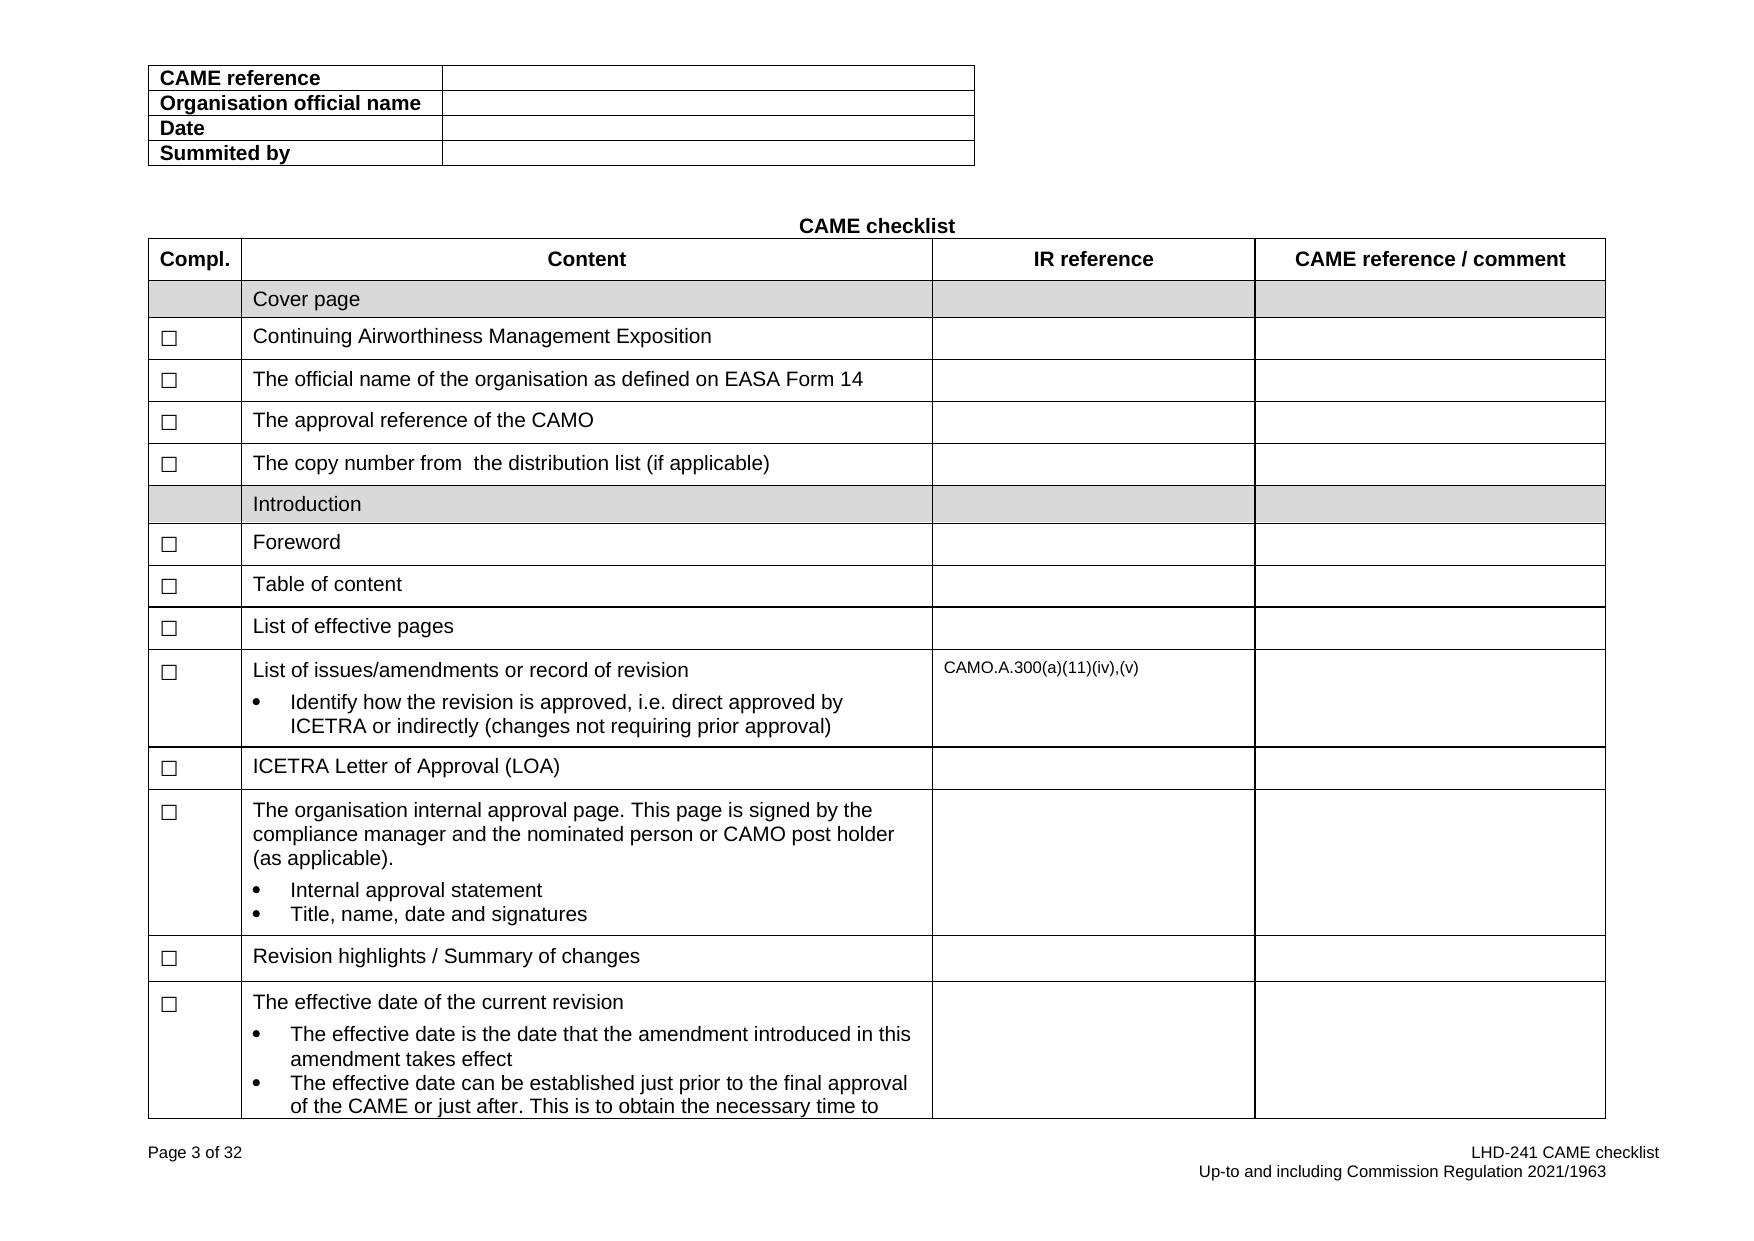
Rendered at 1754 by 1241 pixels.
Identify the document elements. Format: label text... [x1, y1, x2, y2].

table_cell [1256, 444, 1605, 485]
table_cell ICETRA Letter of Approval (LOA) [242, 748, 932, 788]
table_cell [1256, 566, 1605, 606]
table_cell [1256, 936, 1605, 981]
table_header CAME reference / comment [1256, 239, 1605, 279]
table_cell [933, 360, 1254, 401]
table_cell [1256, 982, 1605, 1118]
table_cell Cover page [242, 281, 932, 317]
table_cell [1256, 486, 1605, 522]
table_cell [443, 91, 974, 115]
table_cell [933, 486, 1254, 522]
table_cell Revision highlights / Summary of changes [242, 936, 932, 981]
table_cell The approval reference of the CAMO [242, 402, 932, 443]
table_cell Introduction [242, 486, 932, 522]
table_cell Continuing Airworthiness Management Exposition [242, 318, 932, 359]
table_cell [1256, 360, 1605, 401]
table_cell [1256, 402, 1605, 443]
table_cell Summited by [149, 141, 442, 165]
table_cell [443, 116, 974, 140]
table_cell Table of content [242, 566, 932, 606]
table_cell List of issues/amendments or record of revision Identify how the revision is approved, i.e. direct approved by ICETRA or indirectly (changes not requiring prior approval) [242, 650, 932, 746]
table_cell Date [149, 116, 442, 140]
table_cell [933, 790, 1254, 934]
table_cell The official name of the organisation as defined on EASA Form 14 [242, 360, 932, 401]
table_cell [242, 982, 932, 1118]
table_cell [149, 486, 241, 522]
table_cell [1256, 790, 1605, 934]
table_cell [933, 982, 1254, 1118]
table_cell [1256, 281, 1605, 317]
table_cell [443, 141, 974, 165]
table_cell [933, 524, 1254, 564]
table_header CAME reference [149, 66, 442, 90]
table_cell [933, 318, 1254, 359]
table_cell [933, 748, 1254, 788]
table_cell [1256, 608, 1605, 648]
table_header Compl. [149, 239, 241, 279]
table_cell [1256, 318, 1605, 359]
table_header Content [242, 239, 932, 279]
table_cell Foreword [242, 524, 932, 564]
table_cell [149, 281, 241, 317]
table_cell The copy number from the distribution list (if applicable) [242, 444, 932, 485]
table_cell [933, 444, 1254, 485]
table_cell List of effective pages [242, 608, 932, 648]
table_cell The organisation internal approval page. This page is signed by the compliance manager and the nominated person or CAMO post holder (as applicable). Internal approval statement Title, name, date and signatures [242, 790, 932, 934]
table_cell [1256, 524, 1605, 564]
table_cell CAMO.A.300(a)(11)(iv),(v) [933, 650, 1254, 746]
table_cell Organisation official name [149, 91, 442, 115]
table_cell [1256, 650, 1605, 746]
text CAME checklist [148, 214, 1606, 238]
table_cell [933, 566, 1254, 606]
table_header IR reference [933, 239, 1254, 279]
table_cell [1256, 748, 1605, 788]
table_cell [933, 402, 1254, 443]
table_cell [933, 608, 1254, 648]
table_cell [933, 281, 1254, 317]
table_cell [933, 936, 1254, 981]
table_header [443, 66, 974, 90]
